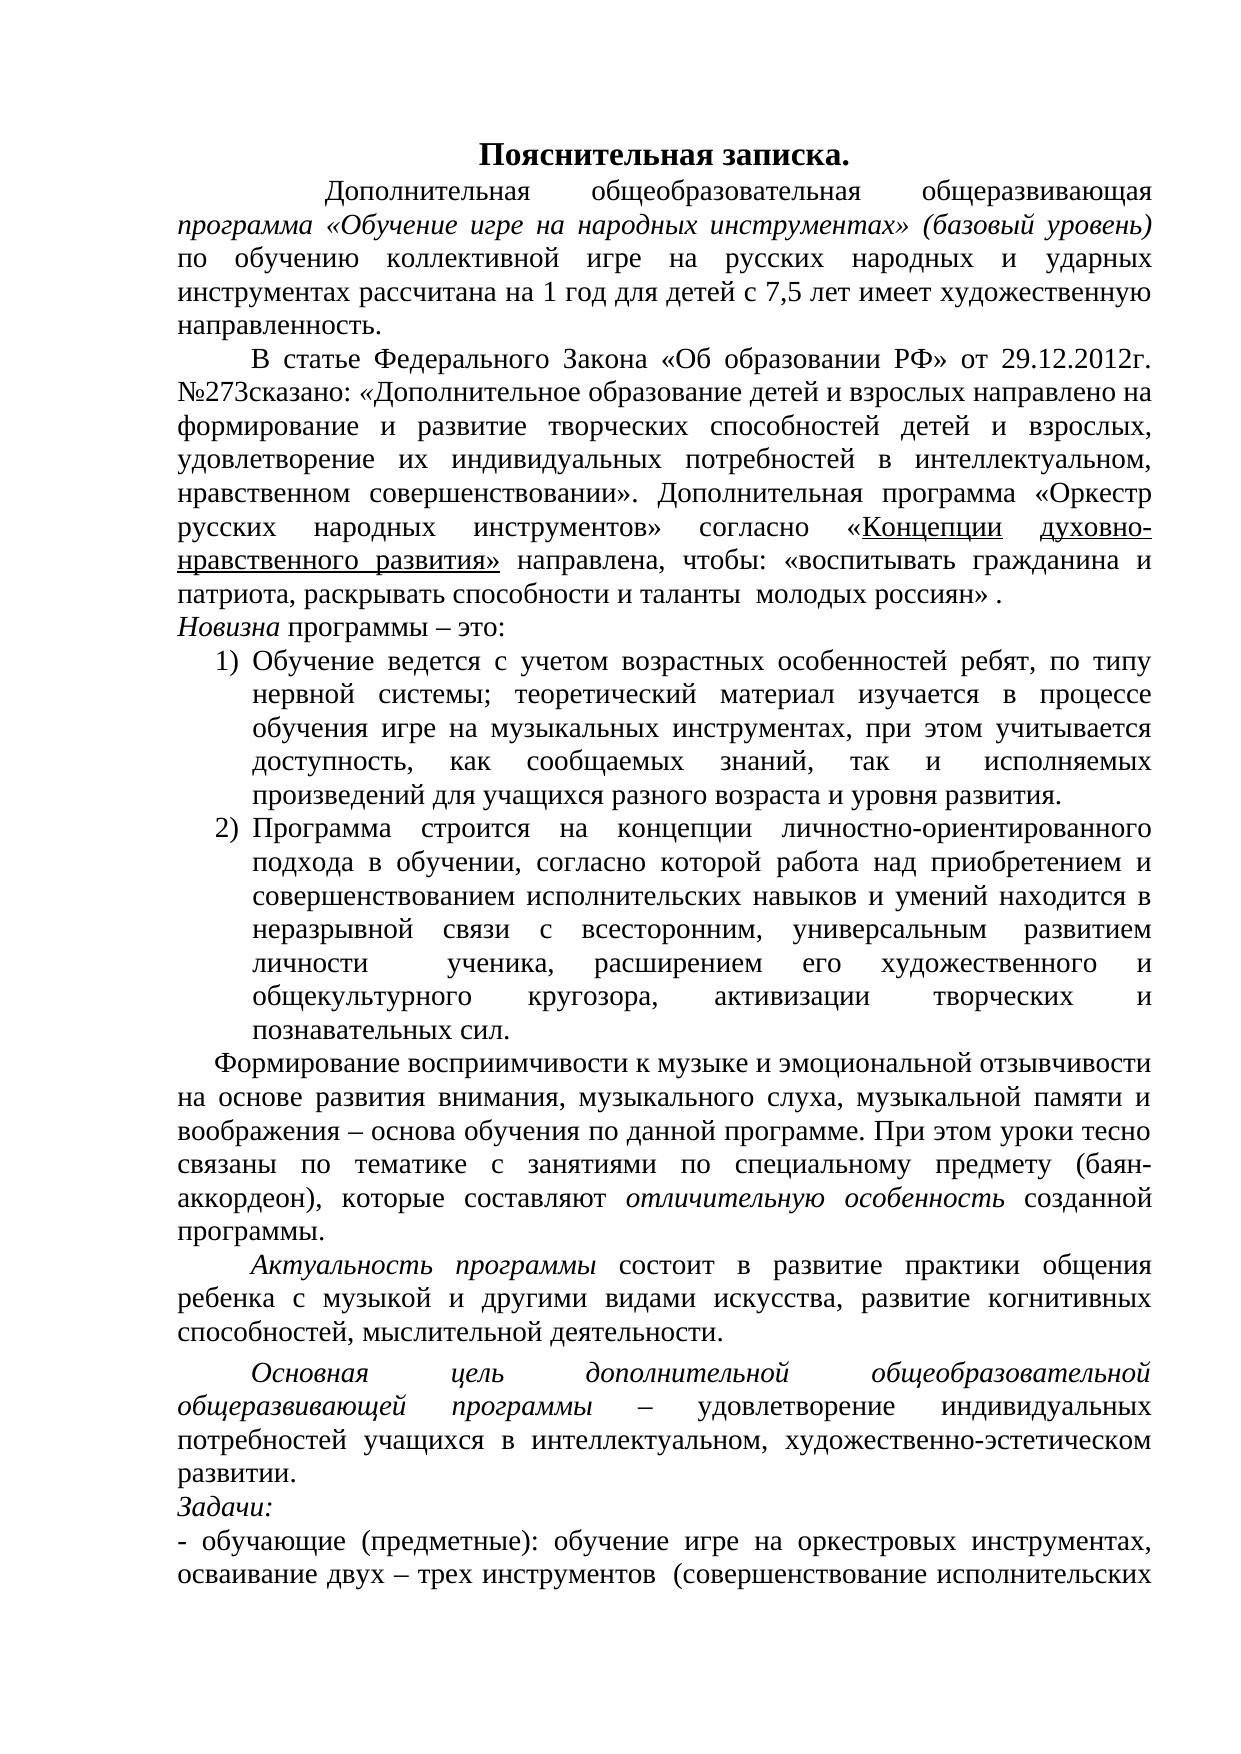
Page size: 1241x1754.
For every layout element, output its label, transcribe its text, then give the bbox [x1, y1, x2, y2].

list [177, 1523, 1152, 1590]
text В статье Федерального Закона «Об образовании РФ» от 29.12.2012г.№273сказано: «Дополнительное образование детей и взрослых направлено на формирование и развитие творческих способностей детей и взрослых, удовлетворение их индивидуальных потребностей в интеллектуальном, нравственном совершенствовании». Дополнительная программа «Оркестр русских народных инструментов» согласно «Концепции духовно- нравственного развития» направлена, чтобы: «воспитывать гражданина и патриота, раскрывать способности и таланты молодых россиян» . [177, 341, 1152, 609]
text Дополнительная общеобразовательная общеразвивающая программа «Обучение игре на народных инструментах» (базовый уровень) по обучению коллективной игре на русских народных и ударных инструментах рассчитана на 1 год для детей с 7,5 лет имеет художественную направленность. [177, 173, 1152, 341]
list Программа строится на концепции личностно-ориентированного подхода в обучении, согласно которой работа над приобретением и совершенствованием исполнительских навыков и умений находится в неразрывной связи с всесторонним, универсальным развитием личности ученика, расширением его художественного и общекультурного кругозора, активизации творческих и познавательных сил. [214, 811, 1152, 1045]
text Новизна программы – это: [177, 609, 1163, 643]
text Задачи: [177, 1489, 1163, 1523]
text Актуальность программы состоит в развитие практики общения ребенка с музыкой и другими видами искусства, развитие когнитивных способностей, мыслительной деятельности. [177, 1247, 1152, 1347]
subtitle Пояснительная записка. [479, 135, 1163, 173]
text Основная цель дополнительной общеобразовательной общеразвивающей программы – удовлетворение индивидуальных потребностей учащихся в интеллектуальном, художественно-эстетическом развитии. [177, 1355, 1152, 1489]
text Формирование восприимчивости к музыке и эмоциональной отзывчивости на основе развития внимания, музыкального слуха, музыкальной памяти и воображения – основа обучения по данной программе. При этом уроки тесно связаны по тематике с занятиями по специальному предмету (баян- аккордеон), которые составляют отличительную особенность созданной программы. [177, 1046, 1152, 1247]
list Обучение ведется с учетом возрастных особенностей ребят, по типу нервной системы; теоретический материал изучается в процессе обучения игре на музыкальных инструментах, при этом учитывается доступность, как сообщаемых знаний, так и исполняемых произведений для учащихся разного возраста и уровня развития. [214, 643, 1152, 811]
